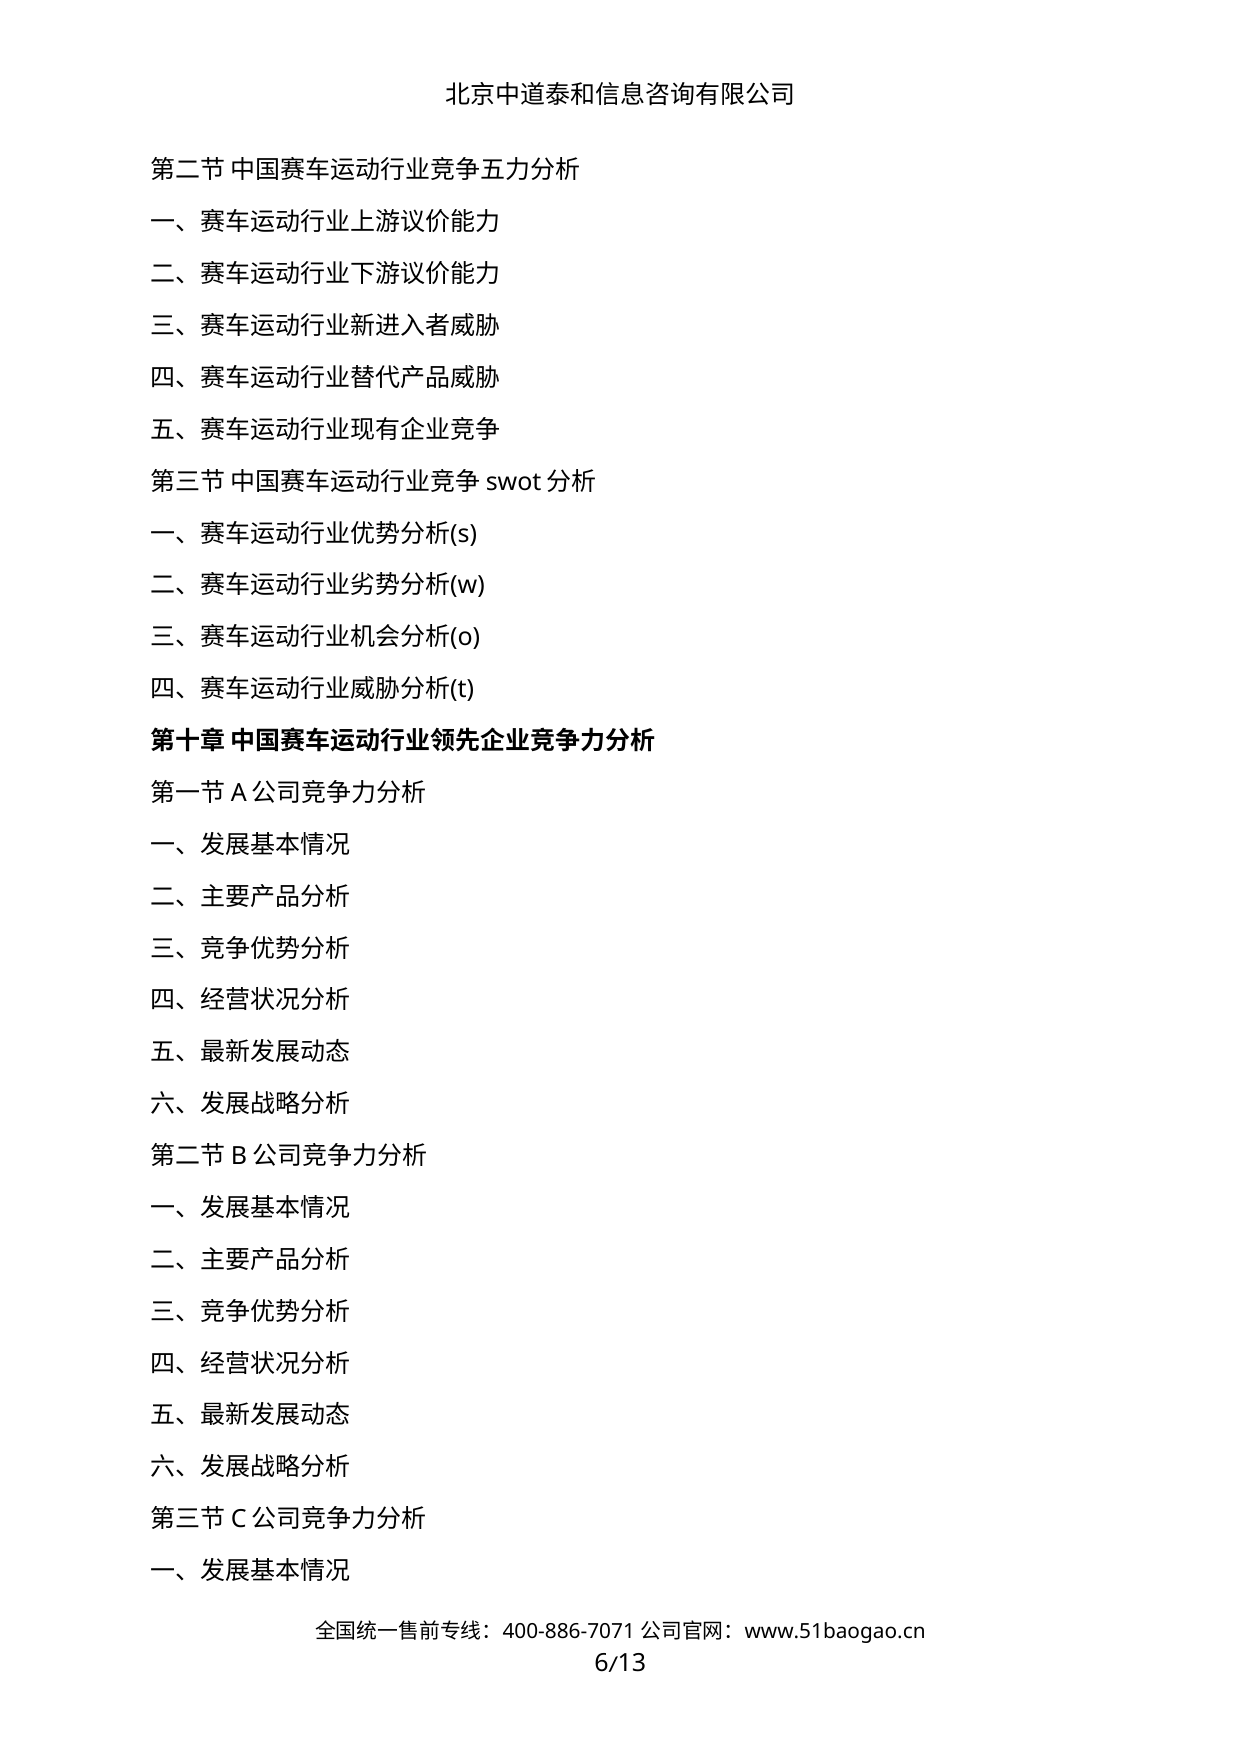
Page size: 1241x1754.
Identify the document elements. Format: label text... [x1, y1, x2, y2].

text 一、赛车运动行业优势分析(s) [150, 513, 1090, 549]
text 六、发展战略分析 [150, 1447, 1090, 1483]
text 六、发展战略分析 [150, 1084, 1090, 1120]
text 一、发展基本情况 [150, 1187, 1090, 1224]
text 四、赛车运动行业替代产品威胁 [150, 357, 1090, 394]
text 第三节 C公司竞争力分析 [150, 1499, 1090, 1535]
text 一、发展基本情况 [150, 1551, 1090, 1587]
text 一、赛车运动行业上游议价能力 [150, 202, 1090, 238]
text 二、主要产品分析 [150, 876, 1090, 912]
text 二、赛车运动行业下游议价能力 [150, 254, 1090, 290]
text 第十章 中国赛车运动行业领先企业竞争力分析 [150, 721, 1090, 757]
text 二、赛车运动行业劣势分析(w) [150, 565, 1090, 601]
text 五、赛车运动行业现有企业竞争 [150, 409, 1090, 446]
text 第三节 中国赛车运动行业竞争swot分析 [150, 461, 1090, 497]
text 四、经营状况分析 [150, 980, 1090, 1016]
text 第一节 A公司竞争力分析 [150, 772, 1090, 809]
text 五、最新发展动态 [150, 1395, 1090, 1431]
text 一、发展基本情况 [150, 824, 1090, 861]
text 三、竞争优势分析 [150, 1291, 1090, 1327]
text 二、主要产品分析 [150, 1239, 1090, 1276]
text 四、赛车运动行业威胁分析(t) [150, 669, 1090, 705]
text 四、经营状况分析 [150, 1343, 1090, 1379]
text 第二节 B公司竞争力分析 [150, 1136, 1090, 1172]
text 三、赛车运动行业新进入者威胁 [150, 306, 1090, 342]
text 第二节 中国赛车运动行业竞争五力分析 [150, 150, 1090, 186]
text 三、赛车运动行业机会分析(o) [150, 617, 1090, 653]
text 五、最新发展动态 [150, 1032, 1090, 1068]
text 三、竞争优势分析 [150, 928, 1090, 964]
